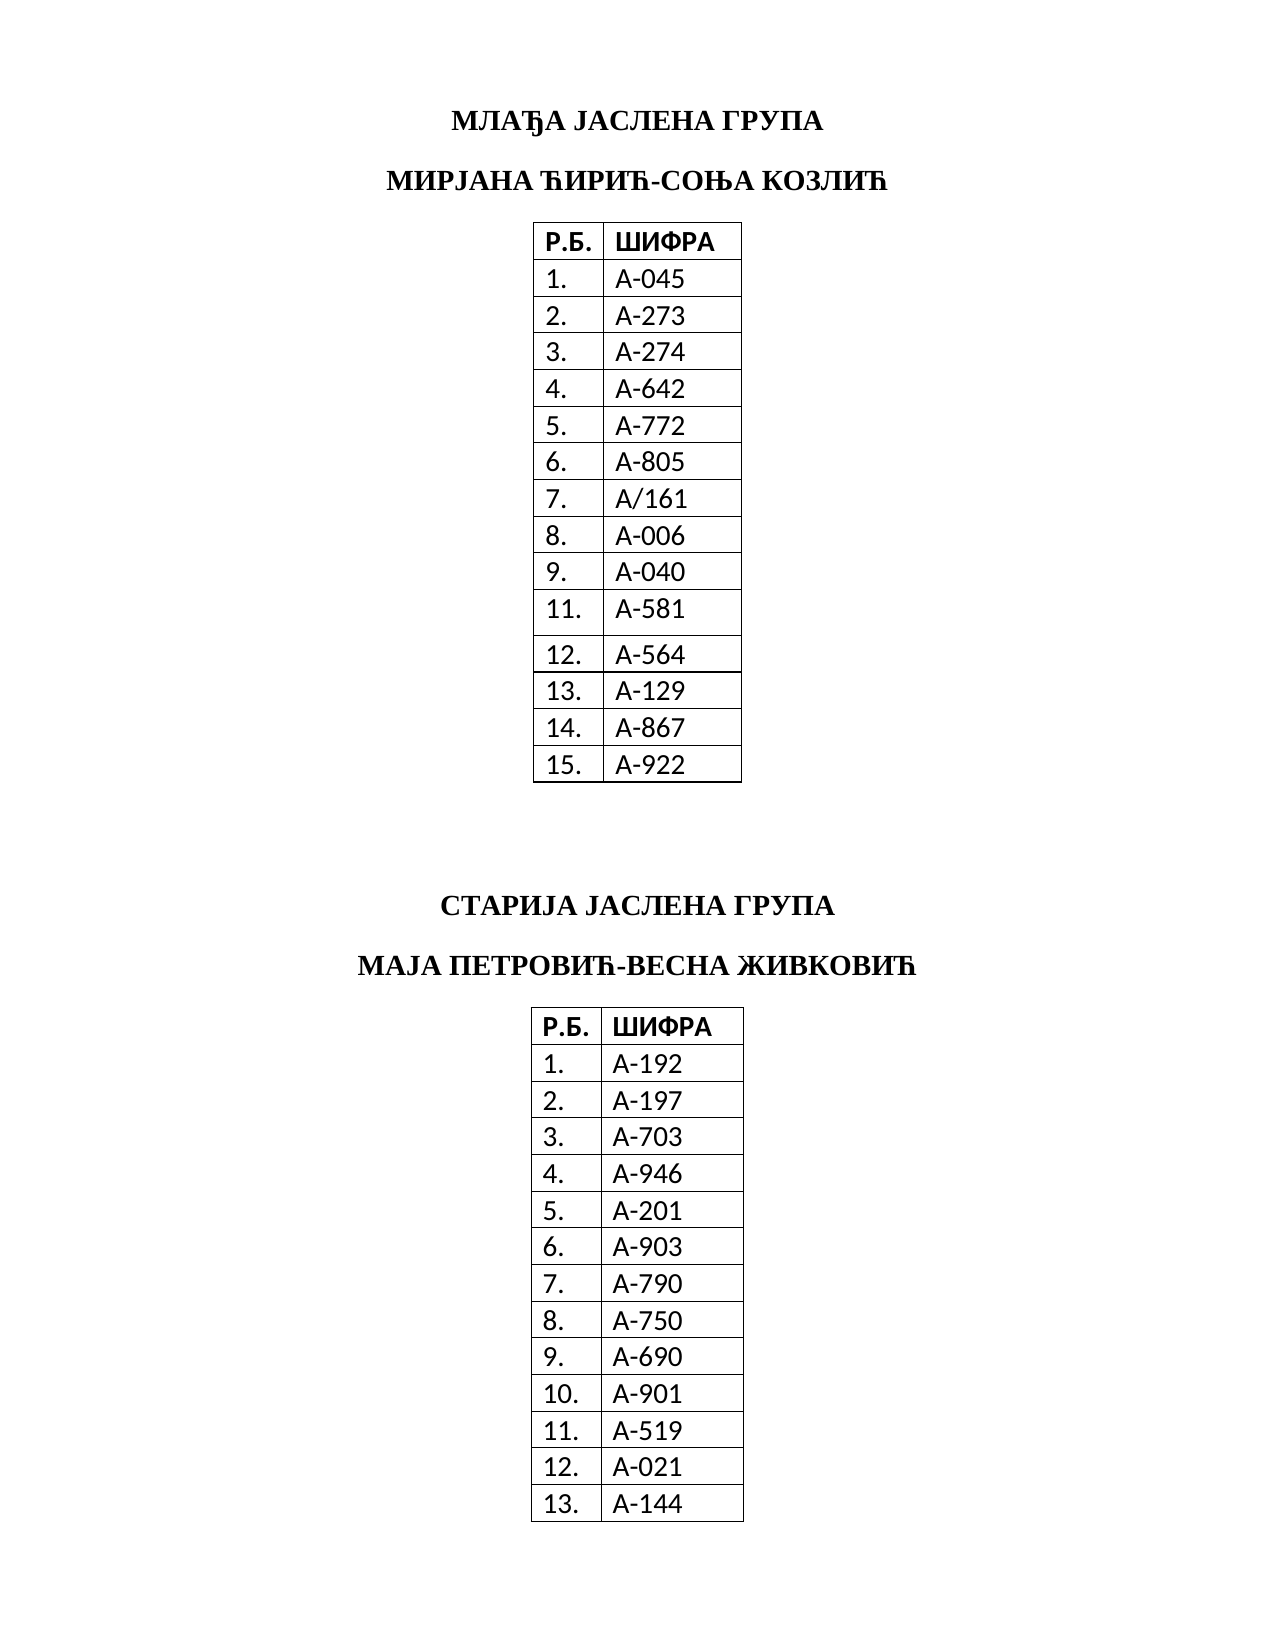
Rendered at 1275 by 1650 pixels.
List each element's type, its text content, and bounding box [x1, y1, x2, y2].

table_cell А-805 [604, 443, 741, 479]
table_cell А-197 [602, 1082, 743, 1117]
table_cell 13. [534, 673, 603, 708]
table_cell А-772 [604, 407, 741, 442]
table_cell 12. [534, 636, 603, 671]
table_cell 5. [534, 407, 603, 442]
table_cell 14. [534, 709, 603, 745]
table_cell 11. [532, 1412, 601, 1447]
table_cell 7. [532, 1265, 601, 1301]
table_cell А-581 [604, 590, 741, 635]
table_cell 1. [532, 1045, 601, 1081]
table_cell 3. [534, 333, 603, 369]
table_cell 2. [532, 1082, 601, 1117]
table_cell А-901 [602, 1375, 743, 1411]
table_cell А-922 [604, 746, 741, 781]
table_cell А-129 [604, 673, 741, 708]
table_cell 9. [532, 1338, 601, 1374]
table_cell А-946 [602, 1155, 743, 1191]
table_cell 4. [532, 1155, 601, 1191]
table_cell 11. [534, 590, 603, 635]
table_header ШИФРА [604, 223, 741, 259]
table_cell А-642 [604, 370, 741, 406]
table_cell 9. [534, 553, 603, 589]
table_header ШИФРА [602, 1008, 743, 1044]
table_cell А-750 [602, 1302, 743, 1337]
table_cell 1. [534, 260, 603, 296]
text СТАРИЈА ЈАСЛЕНА ГРУПА [150, 888, 1125, 922]
table_cell А-040 [604, 553, 741, 589]
table_cell 12. [532, 1448, 601, 1484]
text МАЈА ПЕТРОВИЋ-ВЕСНА ЖИВКОВИЋ [150, 948, 1125, 981]
table_cell 8. [534, 517, 603, 552]
table_cell А-564 [604, 636, 741, 671]
table_cell А-144 [602, 1485, 743, 1521]
table_cell А-903 [602, 1228, 743, 1264]
table_cell А-201 [602, 1192, 743, 1227]
table_cell 15. [534, 746, 603, 781]
table_cell А-273 [604, 297, 741, 332]
table_cell А-867 [604, 709, 741, 745]
table_cell А-045 [604, 260, 741, 296]
table_cell А-519 [602, 1412, 743, 1447]
table_cell 2. [534, 297, 603, 332]
table_cell 7. [534, 480, 603, 516]
table_cell А-703 [602, 1118, 743, 1154]
table_cell 10. [532, 1375, 601, 1411]
table_cell А-021 [602, 1448, 743, 1484]
table_cell 8. [532, 1302, 601, 1337]
text МИРЈАНА ЋИРИЋ-СОЊА КОЗЛИЋ [150, 163, 1125, 196]
table_cell 4. [534, 370, 603, 406]
table_cell 6. [534, 443, 603, 479]
table_cell А-274 [604, 333, 741, 369]
table_cell 13. [532, 1485, 601, 1521]
table_cell А-790 [602, 1265, 743, 1301]
table_cell 5. [532, 1192, 601, 1227]
table_cell 6. [532, 1228, 601, 1264]
table_header Р.Б. [532, 1008, 601, 1044]
table_header Р.Б. [534, 223, 603, 259]
text МЛАЂА ЈАСЛЕНА ГРУПА [150, 103, 1125, 137]
table_cell А-006 [604, 517, 741, 552]
table_cell A/161 [604, 480, 741, 516]
table_cell 3. [532, 1118, 601, 1154]
table_cell А-690 [602, 1338, 743, 1374]
table_cell А-192 [602, 1045, 743, 1081]
